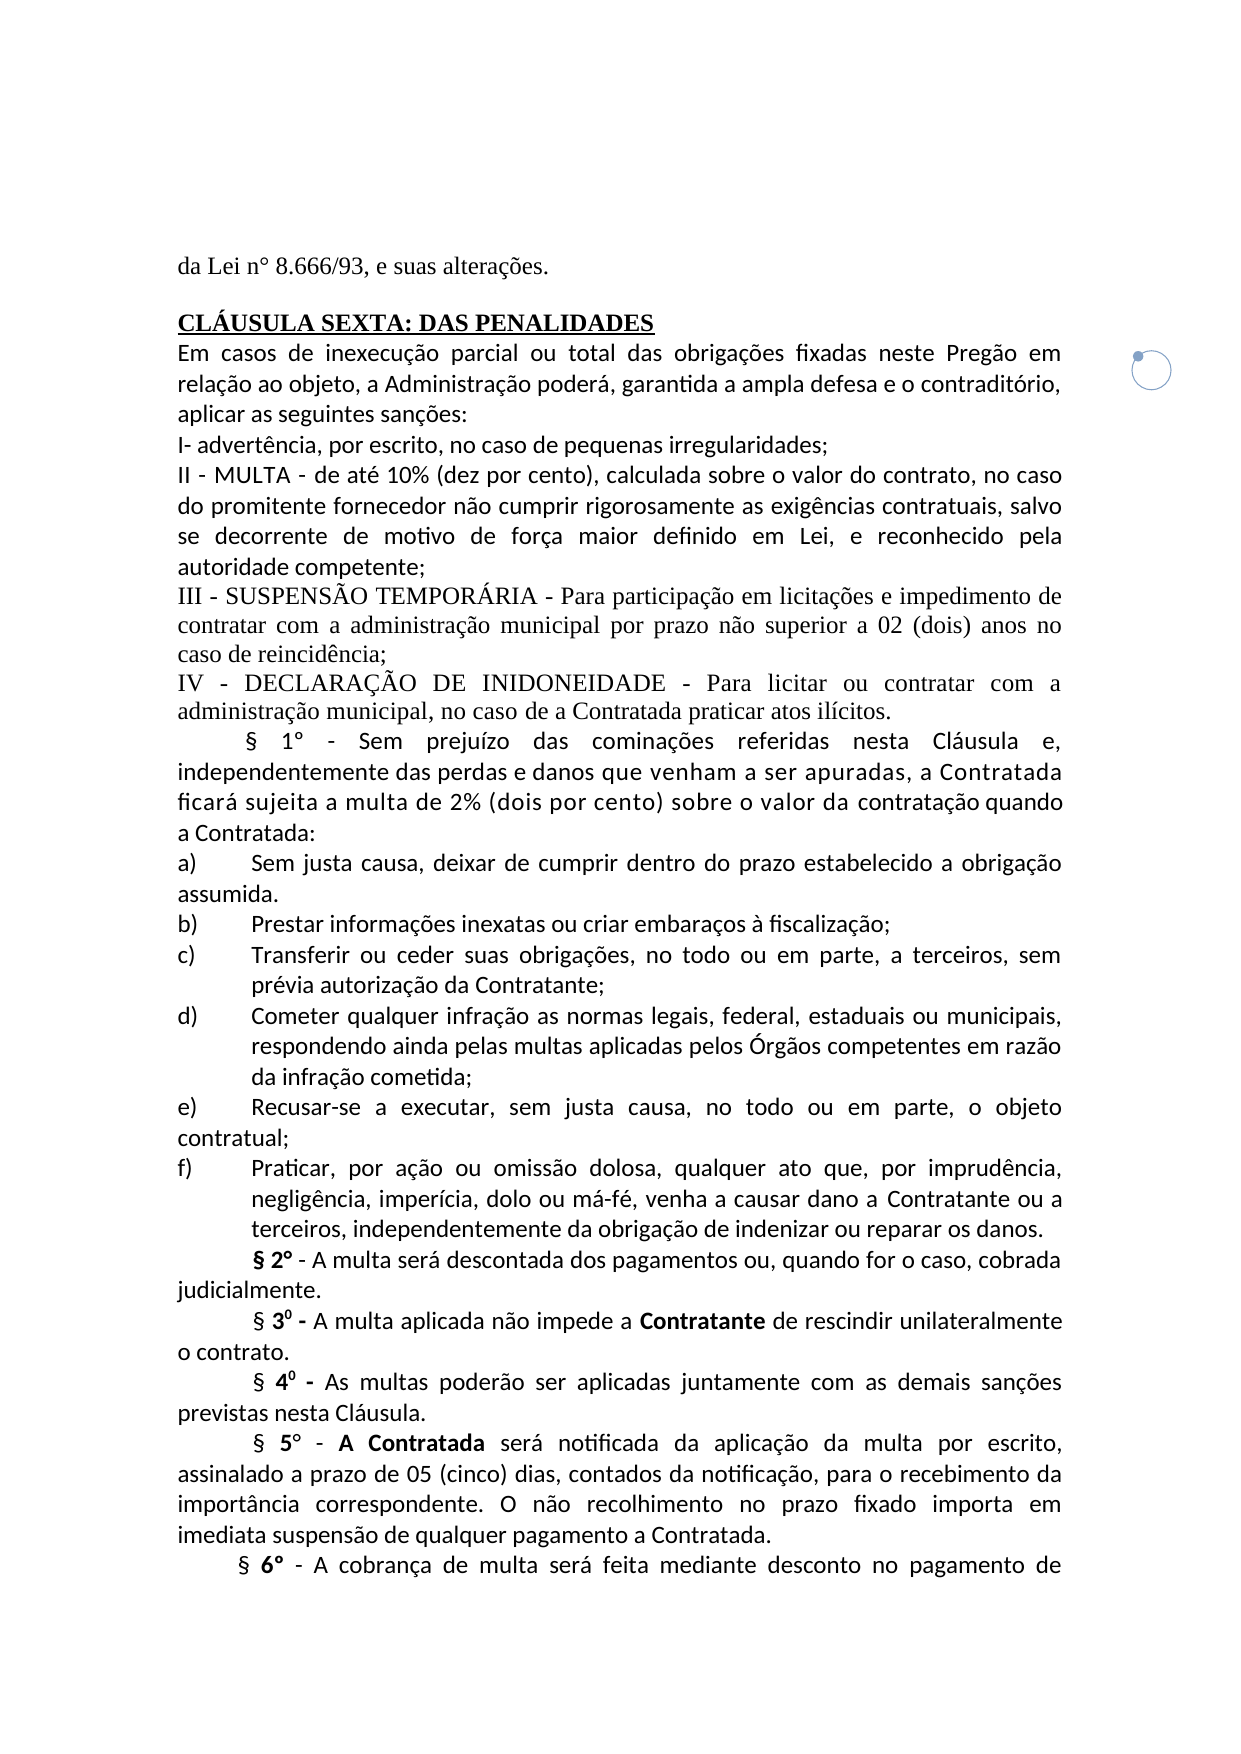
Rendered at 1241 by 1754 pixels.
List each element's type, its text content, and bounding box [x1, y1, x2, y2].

text § 2° - A multa será descontada dos pagamentos ou, quando for o caso, cobrada judicialmente. [177, 1244, 1063, 1305]
text I- advertência, por escrito, no caso de pequenas irregularidades; [177, 429, 1063, 459]
text Em casos de inexecução parcial ou total das obrigações fixadas neste Pregão em relação ao objeto, a Administração poderá, garantida a ampla defesa e o contraditório, aplicar as seguintes sanções: [177, 337, 1063, 429]
text f) Praticar, por ação ou omissão dolosa, qualquer ato que, por imprudência, negligência, imperícia, dolo ou má-fé, venha a causar dano a Contratante ou a terceiros, independentemente da obrigação de indenizar ou reparar os danos. [177, 1152, 1063, 1244]
text III - SUSPENSÃO TEMPORÁRIA - Para participação em licitações e impedimento de contratar com a administração municipal por prazo não superior a 02 (dois) anos no caso de reincidência; [177, 581, 1063, 668]
text IV - DECLARAÇÃO DE INIDONEIDADE - Para licitar ou contratar com a administração municipal, no caso de a Contratada praticar atos ilícitos. [177, 668, 1063, 725]
text § 5° - A Contratada será notificada da aplicação da multa por escrito, assinalado a prazo de 05 (cinco) dias, contados da notificação, para o recebimento da importância correspondente. O não recolhimento no prazo fixado importa em imediata suspensão de qualquer pagamento a Contratada. [177, 1427, 1063, 1549]
text § 1º - Sem prejuízo das cominações referidas nesta Cláusula e, independentemente das perdas e danos que venham a ser apuradas, a Contratada ficará sujeita a multa de 2% (dois por cento) sobre o valor da contratação quando a Contratada: [177, 725, 1063, 847]
list Transferir ou ceder suas obrigações, no todo ou em parte, a terceiros, sem prévia autorização da Contratante; [177, 939, 1063, 1000]
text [177, 251, 1063, 280]
text CLÁUSULA SEXTA: DAS PENALIDADES [177, 308, 1063, 337]
text § 40 - As multas poderão ser aplicadas juntamente com as demais sanções previstas nesta Cláusula. [177, 1366, 1063, 1427]
list Cometer qualquer infração as normas legais, federal, estaduais ou municipais, respondendo ainda pelas multas aplicadas pelos Órgãos competentes em razão da infração cometida; [177, 1000, 1063, 1091]
list Prestar informações inexatas ou criar embaraços à fiscalização; [177, 908, 1063, 939]
list Sem justa causa, deixar de cumprir dentro do prazo estabelecido a obrigação assumida. [177, 847, 1063, 908]
text II - MULTA - de até 10% (dez por cento), calculada sobre o valor do contrato, no caso do promitente fornecedor não cumprir rigorosamente as exigências contratuais, salvo se decorrente de motivo de força maior definido em Lei, e reconhecido pela autoridade competente; [177, 459, 1063, 581]
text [177, 1549, 1063, 1580]
text § 30 - A multa aplicada não impede a Contratante de rescindir unilateralmente o contrato. [177, 1305, 1063, 1366]
list Recusar-se a executar, sem justa causa, no todo ou em parte, o objeto contratual; [177, 1091, 1063, 1152]
